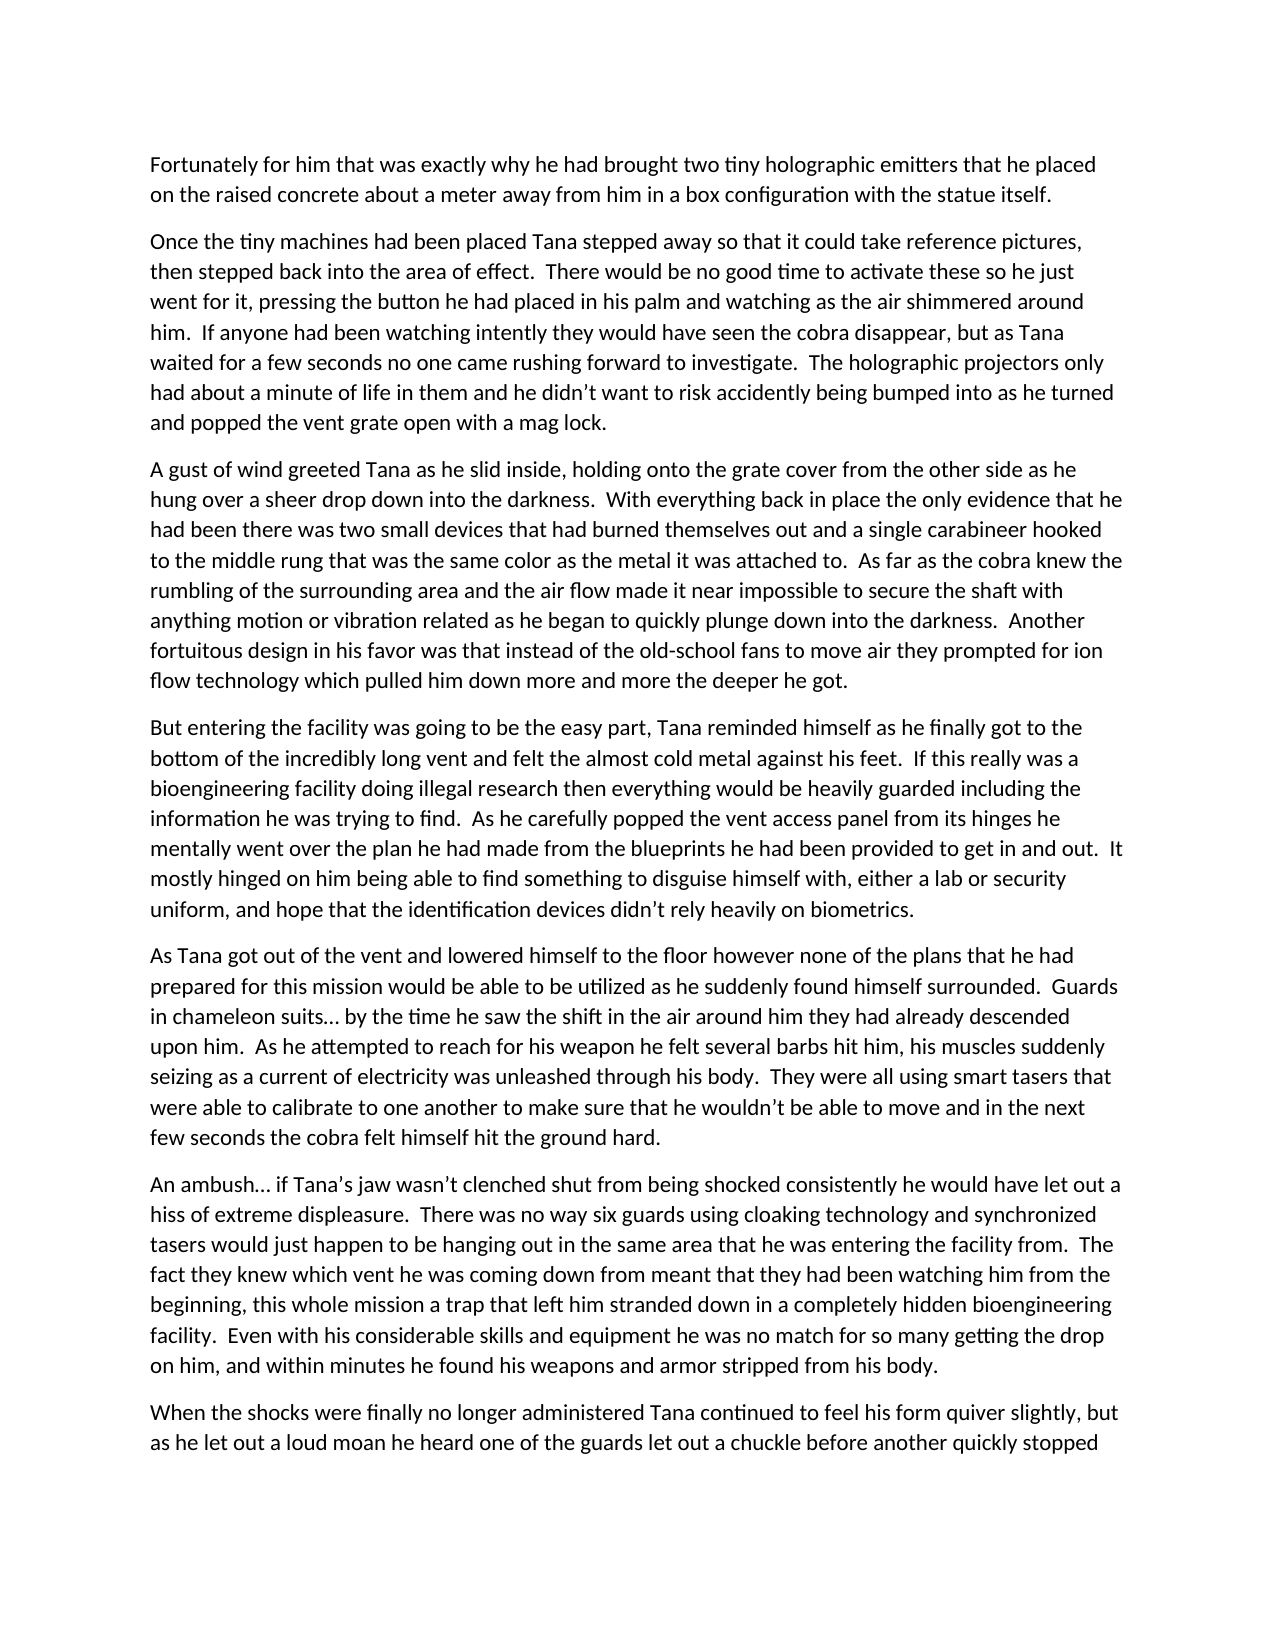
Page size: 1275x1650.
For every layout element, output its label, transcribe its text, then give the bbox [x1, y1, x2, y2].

text But entering the facility was going to be the easy part, Tana reminded himself as he finally got to the bottom of the incredibly long vent and felt the almost cold metal against his feet. If this really was a bioengineering facility doing illegal research then everything would be heavily guarded including the information he was trying to find. As he carefully popped the vent access panel from its hinges he mentally went over the plan he had made from the blueprints he had been provided to get in and out. It mostly hinged on him being able to find something to disguise himself with, either a lab or security uniform, and hope that the identification devices didn’t rely heavily on biometrics. [150, 713, 1125, 923]
text Once the tiny machines had been placed Tana stepped away so that it could take reference pictures, then stepped back into the area of effect. There would be no good time to activate these so he just went for it, pressing the button he had placed in his palm and watching as the air shimmered around him. If anyone had been watching intently they would have seen the cobra disappear, but as Tana waited for a few seconds no one came rushing forward to investigate. The holographic projectors only had about a minute of life in them and he didn’t want to risk accidently being bumped into as he turned and popped the vent grate open with a mag lock. [150, 227, 1125, 436]
text As Tana got out of the vent and lowered himself to the floor however none of the plans that he had prepared for this mission would be able to be utilized as he suddenly found himself surrounded. Guards in chameleon suits… by the time he saw the shift in the air around him they had already descended upon him. As he attempted to reach for his weapon he felt several barbs hit him, his muscles suddenly seizing as a current of electricity was unleashed through his body. They were all using smart tasers that were able to calibrate to one another to make sure that he wouldn’t be able to move and in the next few seconds the cobra felt himself hit the ground hard. [150, 942, 1125, 1151]
text An ambush… if Tana’s jaw wasn’t clenched shut from being shocked consistently he would have let out a hiss of extreme displeasure. There was no way six guards using cloaking technology and synchronized tasers would just happen to be hanging out in the same area that he was entering the facility from. The fact they knew which vent he was coming down from meant that they had been watching him from the beginning, this whole mission a trap that left him stranded down in a completely hidden bioengineering facility. Even with his considerable skills and equipment he was no match for so many getting the drop on him, and within minutes he found his weapons and armor stripped from his body. [150, 1170, 1125, 1379]
text A gust of wind greeted Tana as he slid inside, holding onto the grate cover from the other side as he hung over a sheer drop down into the darkness. With everything back in place the only evidence that he had been there was two small devices that had burned themselves out and a single carabineer hooked to the middle rung that was the same color as the metal it was attached to. As far as the cobra knew the rumbling of the surrounding area and the air flow made it near impossible to secure the shaft with anything motion or vibration related as he began to quickly plunge down into the darkness. Another fortuitous design in his favor was that instead of the old-school fans to move air they prompted for ion flow technology which pulled him down more and more the deeper he got. [150, 455, 1125, 695]
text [150, 150, 1125, 208]
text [150, 1398, 1125, 1456]
